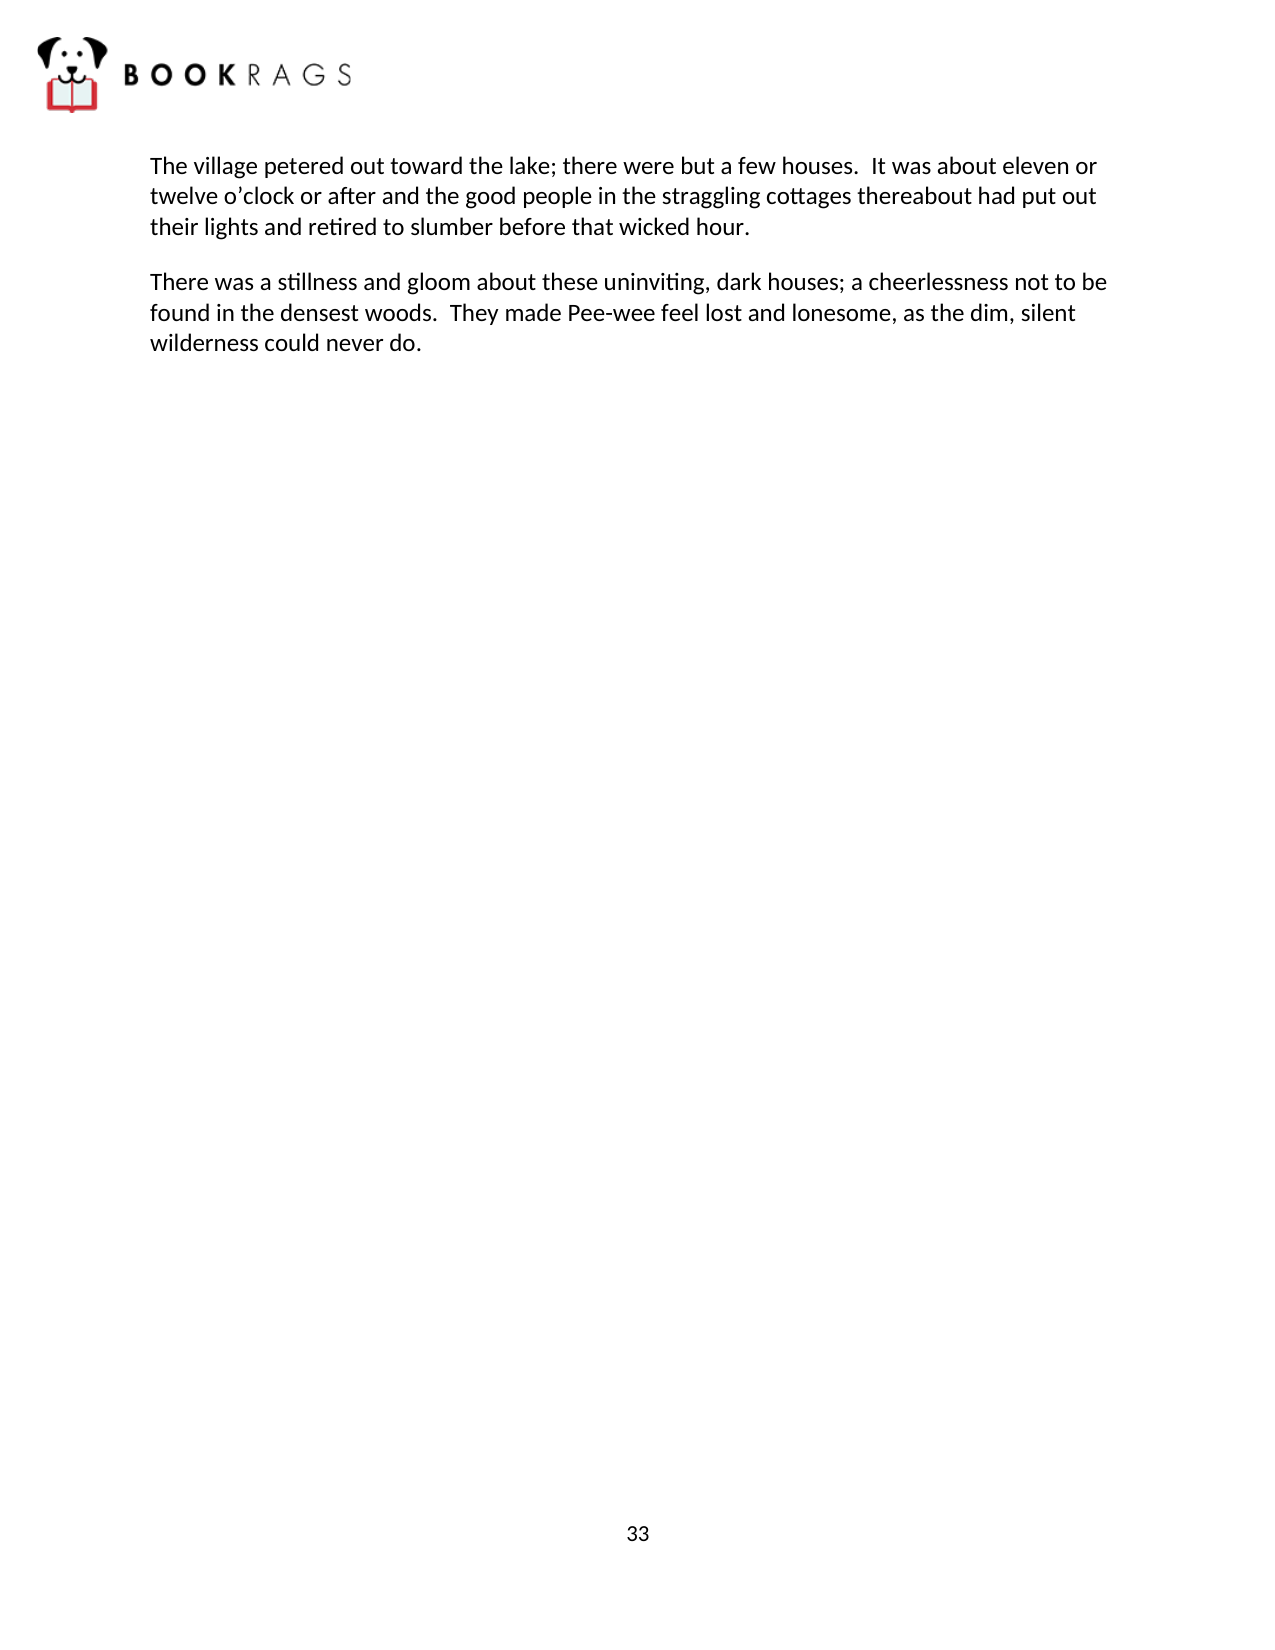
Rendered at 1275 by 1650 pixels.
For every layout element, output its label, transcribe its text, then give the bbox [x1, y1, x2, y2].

text There was a stillness and gloom about these uninviting, dark houses; a cheerlessness not to be found in the densest woods. They made Pee-wee feel lost and lonesome, as the dim, silent wilderness could never do. [150, 267, 1125, 358]
picture [37, 37, 351, 113]
text The village petered out toward the lake; there were but a few houses. It was about eleven or twelve o’clock or after and the good people in the straggling cottages thereabout had put out their lights and retired to slumber before that wicked hour. [150, 150, 1125, 242]
